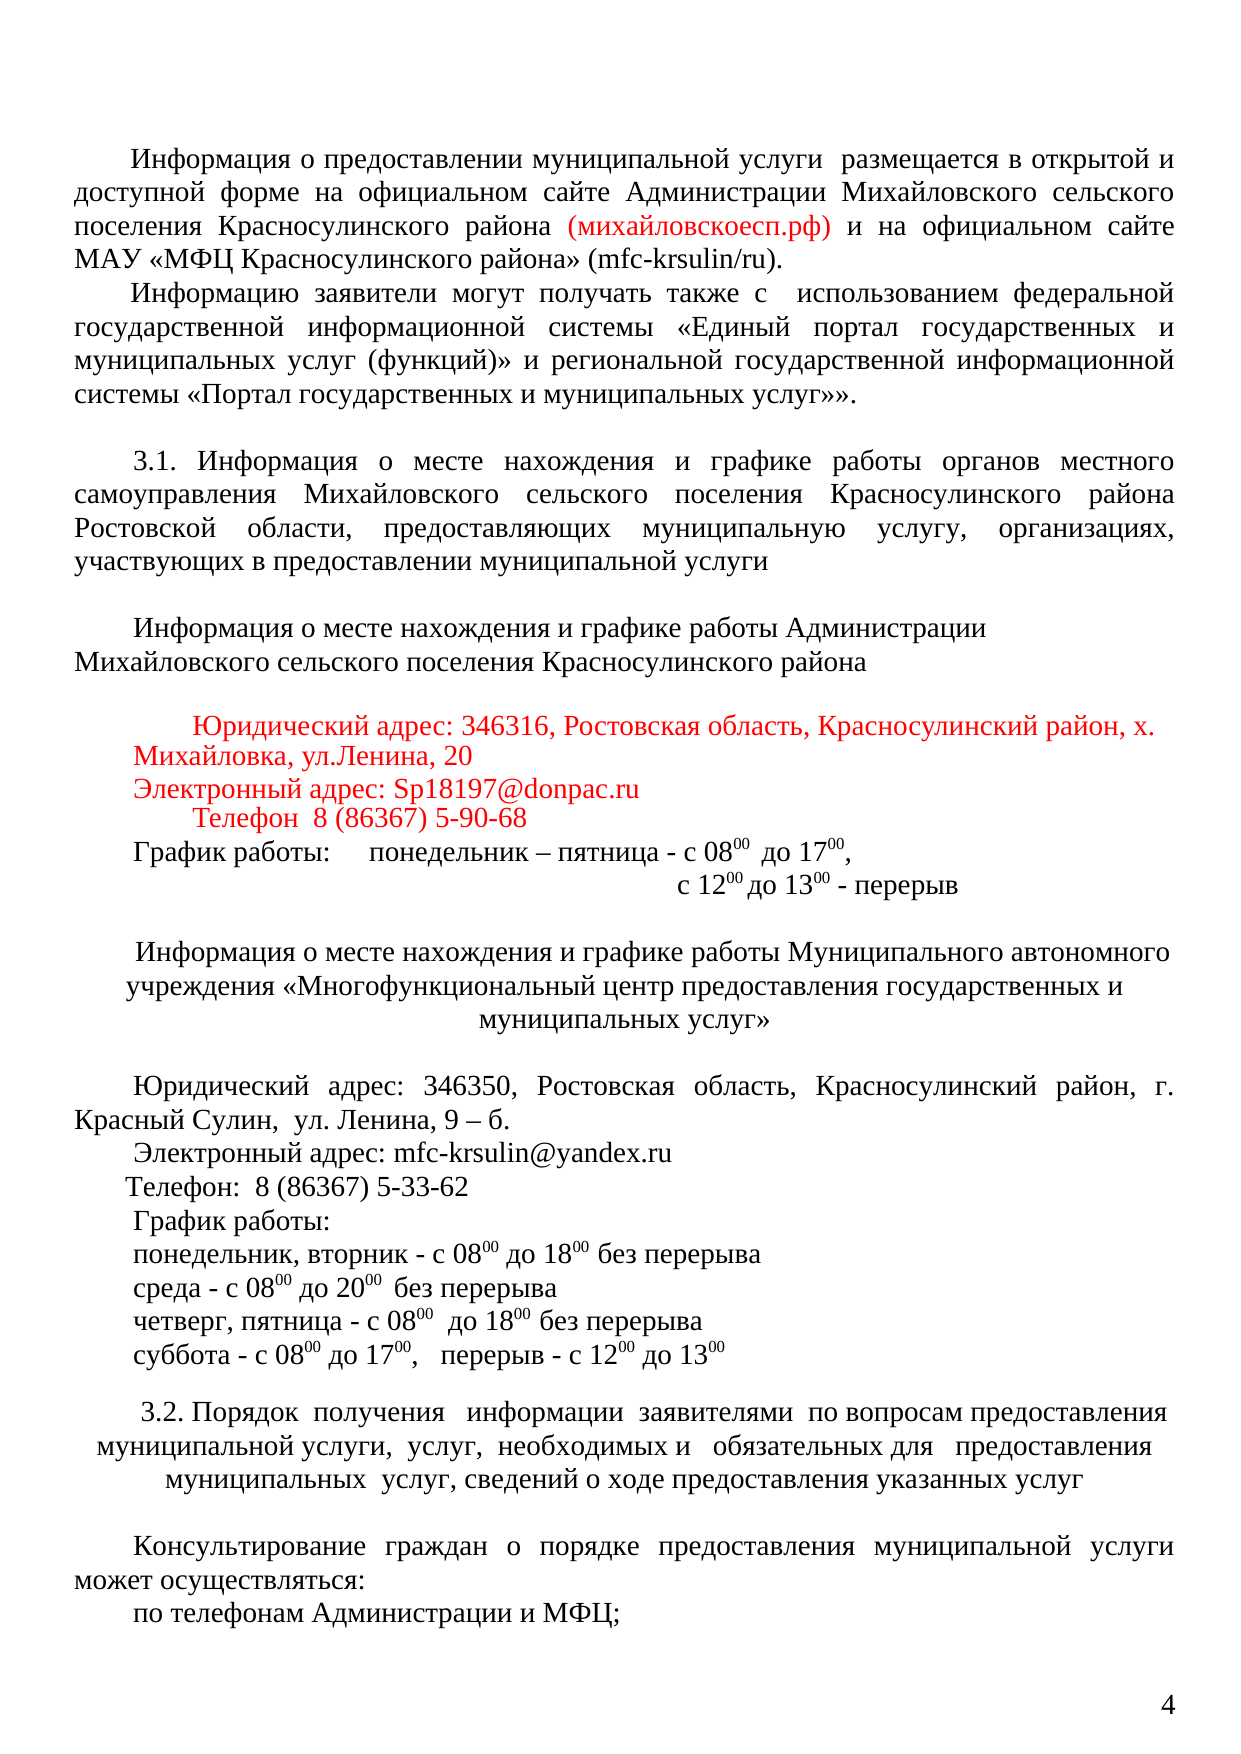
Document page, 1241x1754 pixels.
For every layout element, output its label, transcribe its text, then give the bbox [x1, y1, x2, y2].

text по телефонам Администрации и МФЦ; [74, 1596, 1175, 1629]
text понедельник, вторник - с 0800 до 1800 без перерыва [74, 1236, 1175, 1270]
text Электронный адрес: Sp18197@donpac.ru [74, 771, 1175, 805]
text среда - с 0800 до 2000 без перерыва [74, 1270, 1175, 1303]
text Информация о предоставлении муниципальной услуги размещается в открытой и доступной форме на официальном сайте Администрации Михайловского сельского поселения Красносулинского района (михайловскоесп.рф) и на официальном сайте МАУ «МФЦ Красносулинского района» (mfc-krsulin/ru). [74, 141, 1175, 275]
text 3.2. Порядок получения информации заявителями по вопросам предоставления муниципальной услуги, услуг, необходимых и обязательных для предоставления муниципальных услуг, сведений о ходе предоставления указанных услуг [74, 1394, 1175, 1495]
text Информация о месте нахождения и графике работы Муниципального автономного учреждения «Многофункциональный центр предоставления государственных и муниципальных услуг» [74, 934, 1175, 1035]
text 3.1. Информация о месте нахождения и графике работы органов местного самоуправления Михайловского сельского поселения Красносулинского района Ростовской области, предоставляющих муниципальную услугу, организациях, участвующих в предоставлении муниципальной услуги [74, 443, 1175, 577]
text Телефон: 8 (86367) 5-33-62 [74, 1169, 1175, 1203]
text Электронный адрес: mfc-krsulin@yandex.ru [74, 1136, 1169, 1169]
text Консультирование граждан о порядке предоставления муниципальной услуги может осуществляться: [74, 1528, 1175, 1596]
text Информация о месте нахождения и графике работы Администрации Михайловского сельского поселения Красносулинского района [74, 611, 1175, 678]
text с 1200 до 1300 - перерыв [74, 867, 1169, 901]
text Юридический адрес: 346350, Ростовская область, Красносулинский район, г. Красный Сулин, ул. Ленина, 9 – б. [74, 1068, 1175, 1136]
text График работы: понедельник – пятница - с 0800 до 1700, [74, 834, 1175, 867]
text Телефон 8 (86367) 5-90-68 [133, 805, 1175, 834]
text Юридический адрес: 346316, Ростовская область, Красносулинский район, х. Михайловка, ул.Ленина, 20 [133, 711, 1175, 771]
text суббота - с 0800 до 1700, перерыв - с 1200 до 1300 [74, 1337, 1175, 1370]
text четверг, пятница - с 0800 до 1800 без перерыва [74, 1303, 1175, 1337]
text Информацию заявители могут получать также с использованием федеральной государственной информационной системы «Единый портал государственных и муниципальных услуг (функций)» и региональной государственной информационной системы «Портал государственных и муниципальных услуг»». [74, 275, 1175, 409]
text График работы: [74, 1203, 1175, 1236]
